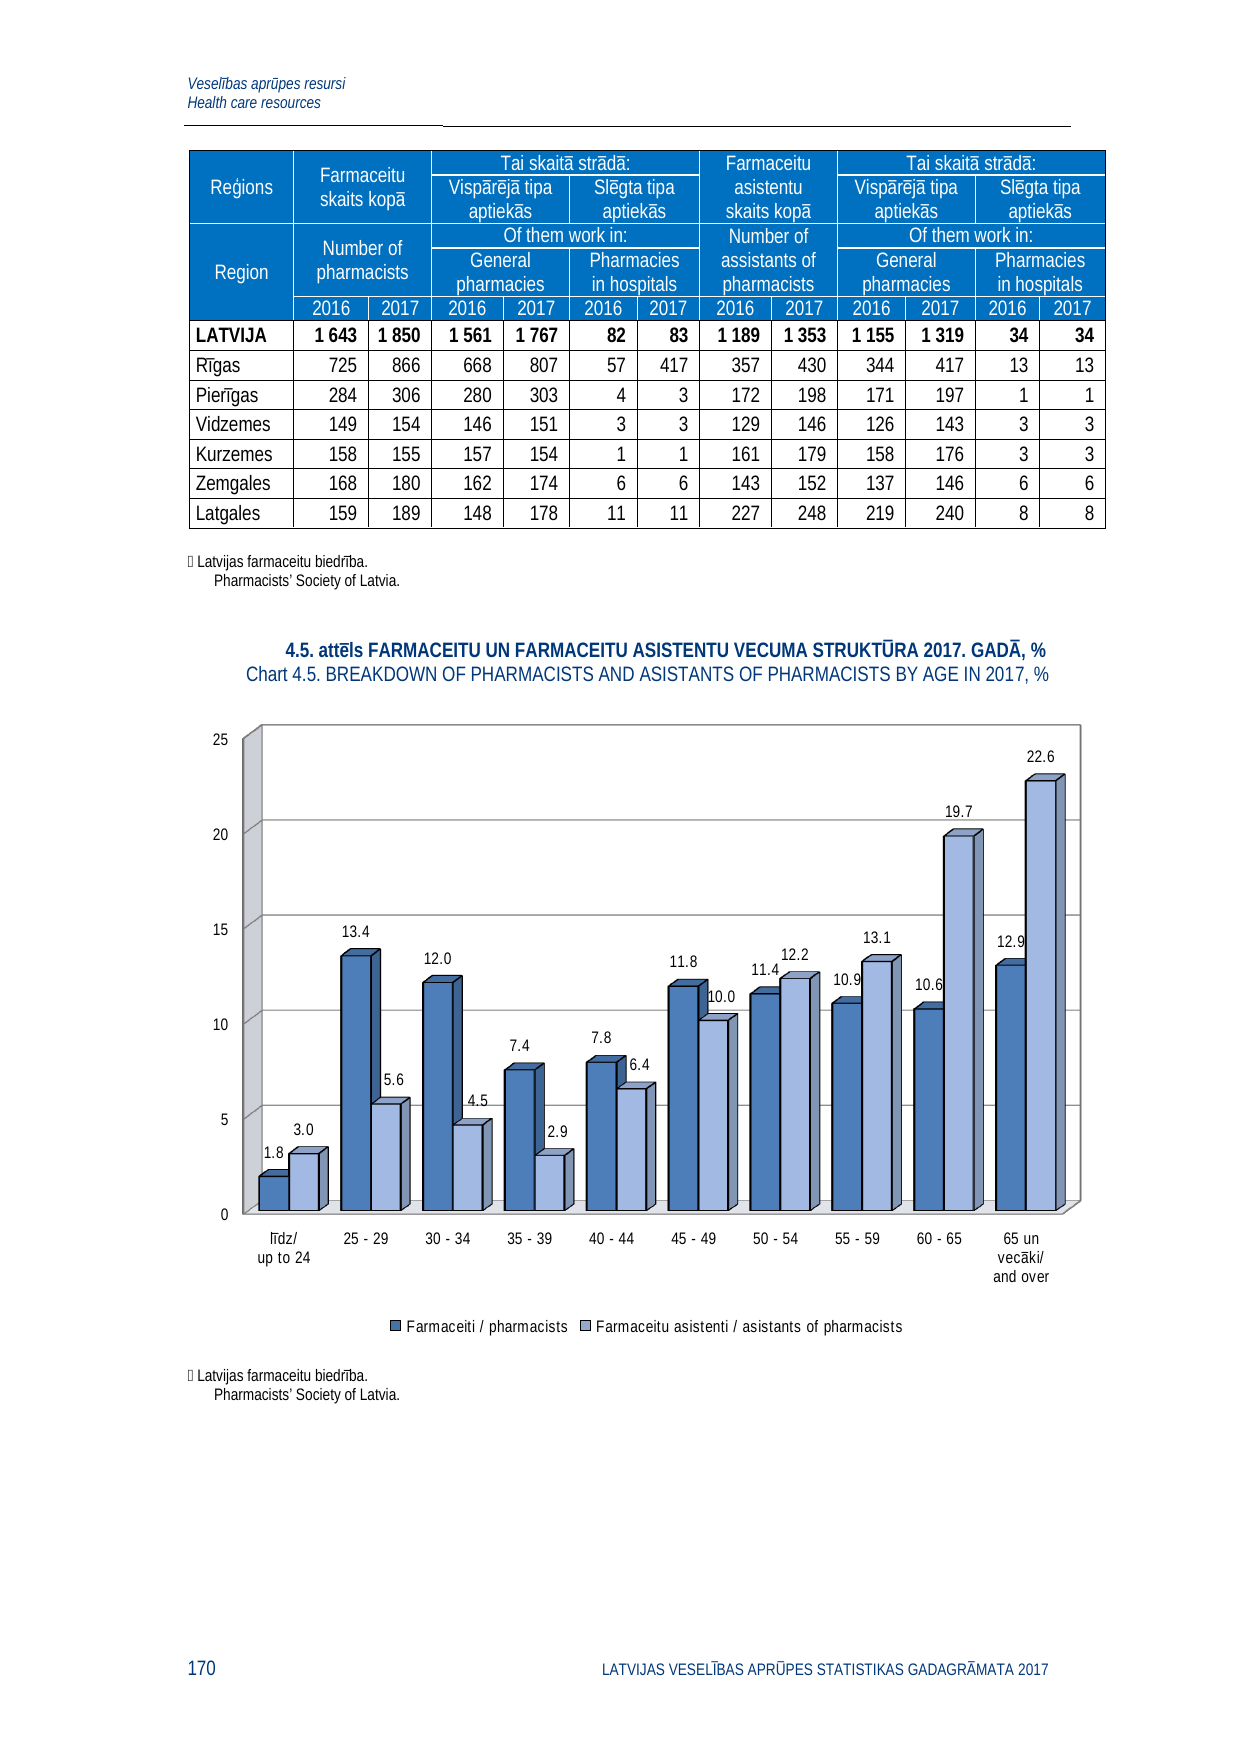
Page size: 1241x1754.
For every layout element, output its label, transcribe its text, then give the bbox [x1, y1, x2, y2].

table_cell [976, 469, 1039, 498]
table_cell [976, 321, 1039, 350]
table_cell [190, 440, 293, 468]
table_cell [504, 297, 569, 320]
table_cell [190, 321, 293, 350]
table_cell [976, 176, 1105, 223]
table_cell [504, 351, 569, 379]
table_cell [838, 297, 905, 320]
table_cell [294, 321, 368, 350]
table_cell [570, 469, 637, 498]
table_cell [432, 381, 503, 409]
text Latvijas farmaceitu biedrība. [187, 552, 1107, 571]
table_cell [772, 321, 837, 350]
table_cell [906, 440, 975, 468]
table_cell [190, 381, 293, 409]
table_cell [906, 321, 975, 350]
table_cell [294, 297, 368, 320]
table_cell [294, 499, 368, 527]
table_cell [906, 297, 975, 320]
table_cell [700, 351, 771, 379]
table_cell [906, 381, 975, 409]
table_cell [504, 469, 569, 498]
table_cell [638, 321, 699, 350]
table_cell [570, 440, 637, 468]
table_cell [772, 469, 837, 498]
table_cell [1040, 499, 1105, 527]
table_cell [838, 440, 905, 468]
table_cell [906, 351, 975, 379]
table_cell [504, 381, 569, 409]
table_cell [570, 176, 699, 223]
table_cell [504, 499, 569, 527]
text Pharmacists’ Society of Latvia. [187, 1384, 1107, 1404]
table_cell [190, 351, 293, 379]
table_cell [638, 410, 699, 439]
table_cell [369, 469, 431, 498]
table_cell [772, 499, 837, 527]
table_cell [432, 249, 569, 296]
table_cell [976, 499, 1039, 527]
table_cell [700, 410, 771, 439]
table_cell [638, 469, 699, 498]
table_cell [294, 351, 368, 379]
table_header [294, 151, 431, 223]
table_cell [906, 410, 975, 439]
text Pharmacists’ Society of Latvia. [187, 571, 1107, 590]
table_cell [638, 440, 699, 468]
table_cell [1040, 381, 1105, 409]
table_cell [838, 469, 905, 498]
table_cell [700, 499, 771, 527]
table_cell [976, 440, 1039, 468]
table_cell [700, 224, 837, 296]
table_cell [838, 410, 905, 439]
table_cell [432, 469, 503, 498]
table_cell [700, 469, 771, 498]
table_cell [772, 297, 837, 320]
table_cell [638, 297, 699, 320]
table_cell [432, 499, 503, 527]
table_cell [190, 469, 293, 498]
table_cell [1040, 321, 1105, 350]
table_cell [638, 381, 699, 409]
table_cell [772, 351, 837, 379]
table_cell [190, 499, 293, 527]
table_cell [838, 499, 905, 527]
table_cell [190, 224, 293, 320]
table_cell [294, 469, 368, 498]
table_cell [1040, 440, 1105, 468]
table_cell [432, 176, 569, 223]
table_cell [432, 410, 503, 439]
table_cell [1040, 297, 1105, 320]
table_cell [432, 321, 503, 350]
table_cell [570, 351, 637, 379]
subtitle 4.5. attēls FARMACEITU UN FARMACEITU ASISTENTU VECUMA STRUKTŪRA 2017. GADĀ, % [224, 638, 1107, 662]
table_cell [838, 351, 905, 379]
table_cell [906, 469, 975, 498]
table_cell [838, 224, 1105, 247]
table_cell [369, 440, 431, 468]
text Latvijas farmaceitu biedrība. [187, 1365, 1107, 1384]
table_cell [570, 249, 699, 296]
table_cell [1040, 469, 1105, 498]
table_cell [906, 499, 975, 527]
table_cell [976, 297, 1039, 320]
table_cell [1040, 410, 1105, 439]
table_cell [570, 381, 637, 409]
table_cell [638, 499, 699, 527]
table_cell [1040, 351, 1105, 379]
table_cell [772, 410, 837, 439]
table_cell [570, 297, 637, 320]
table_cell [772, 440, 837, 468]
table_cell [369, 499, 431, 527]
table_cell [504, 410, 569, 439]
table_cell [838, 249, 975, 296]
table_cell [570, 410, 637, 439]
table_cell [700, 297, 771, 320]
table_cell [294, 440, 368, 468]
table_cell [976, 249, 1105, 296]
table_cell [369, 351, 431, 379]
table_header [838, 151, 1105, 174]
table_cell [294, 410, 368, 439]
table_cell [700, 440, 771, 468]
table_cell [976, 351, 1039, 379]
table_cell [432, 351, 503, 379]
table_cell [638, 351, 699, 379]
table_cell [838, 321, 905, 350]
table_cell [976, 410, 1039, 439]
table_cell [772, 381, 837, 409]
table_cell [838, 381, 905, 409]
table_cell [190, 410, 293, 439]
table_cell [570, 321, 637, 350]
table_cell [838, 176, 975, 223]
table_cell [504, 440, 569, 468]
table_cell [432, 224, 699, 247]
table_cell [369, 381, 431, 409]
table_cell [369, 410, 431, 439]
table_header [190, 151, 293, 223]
subtitle Chart 4.5. BREAKDOWN OF PHARMACISTS AND ASISTANTS OF PHARMACISTS BY AGE IN 2017, % [187, 662, 1107, 686]
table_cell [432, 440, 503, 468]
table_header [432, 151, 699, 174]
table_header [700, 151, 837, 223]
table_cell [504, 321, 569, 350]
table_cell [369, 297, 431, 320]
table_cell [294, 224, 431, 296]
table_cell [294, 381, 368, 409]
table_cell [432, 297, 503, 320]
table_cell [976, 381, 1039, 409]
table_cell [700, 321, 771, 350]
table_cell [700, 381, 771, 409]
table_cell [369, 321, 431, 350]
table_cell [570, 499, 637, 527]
